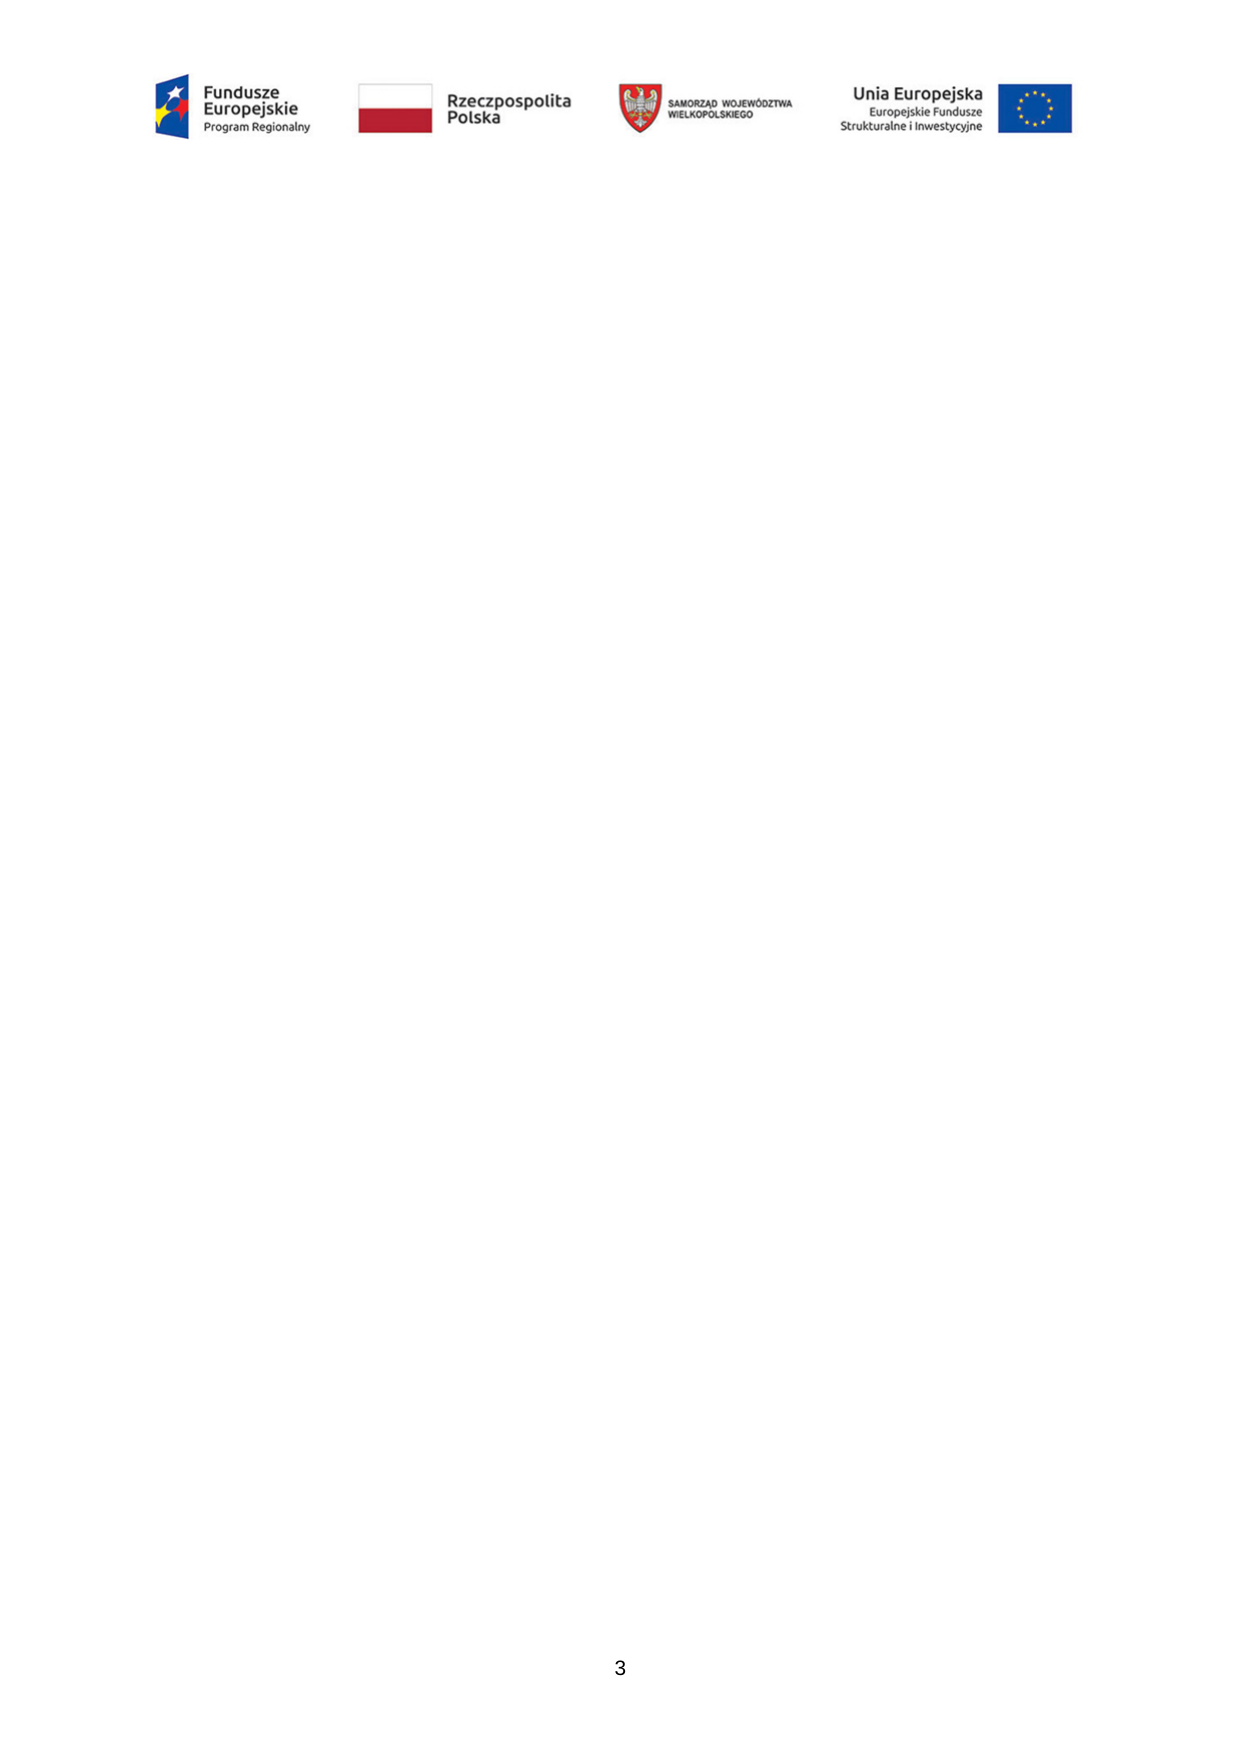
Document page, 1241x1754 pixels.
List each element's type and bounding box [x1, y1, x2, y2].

picture [147, 73, 1093, 140]
